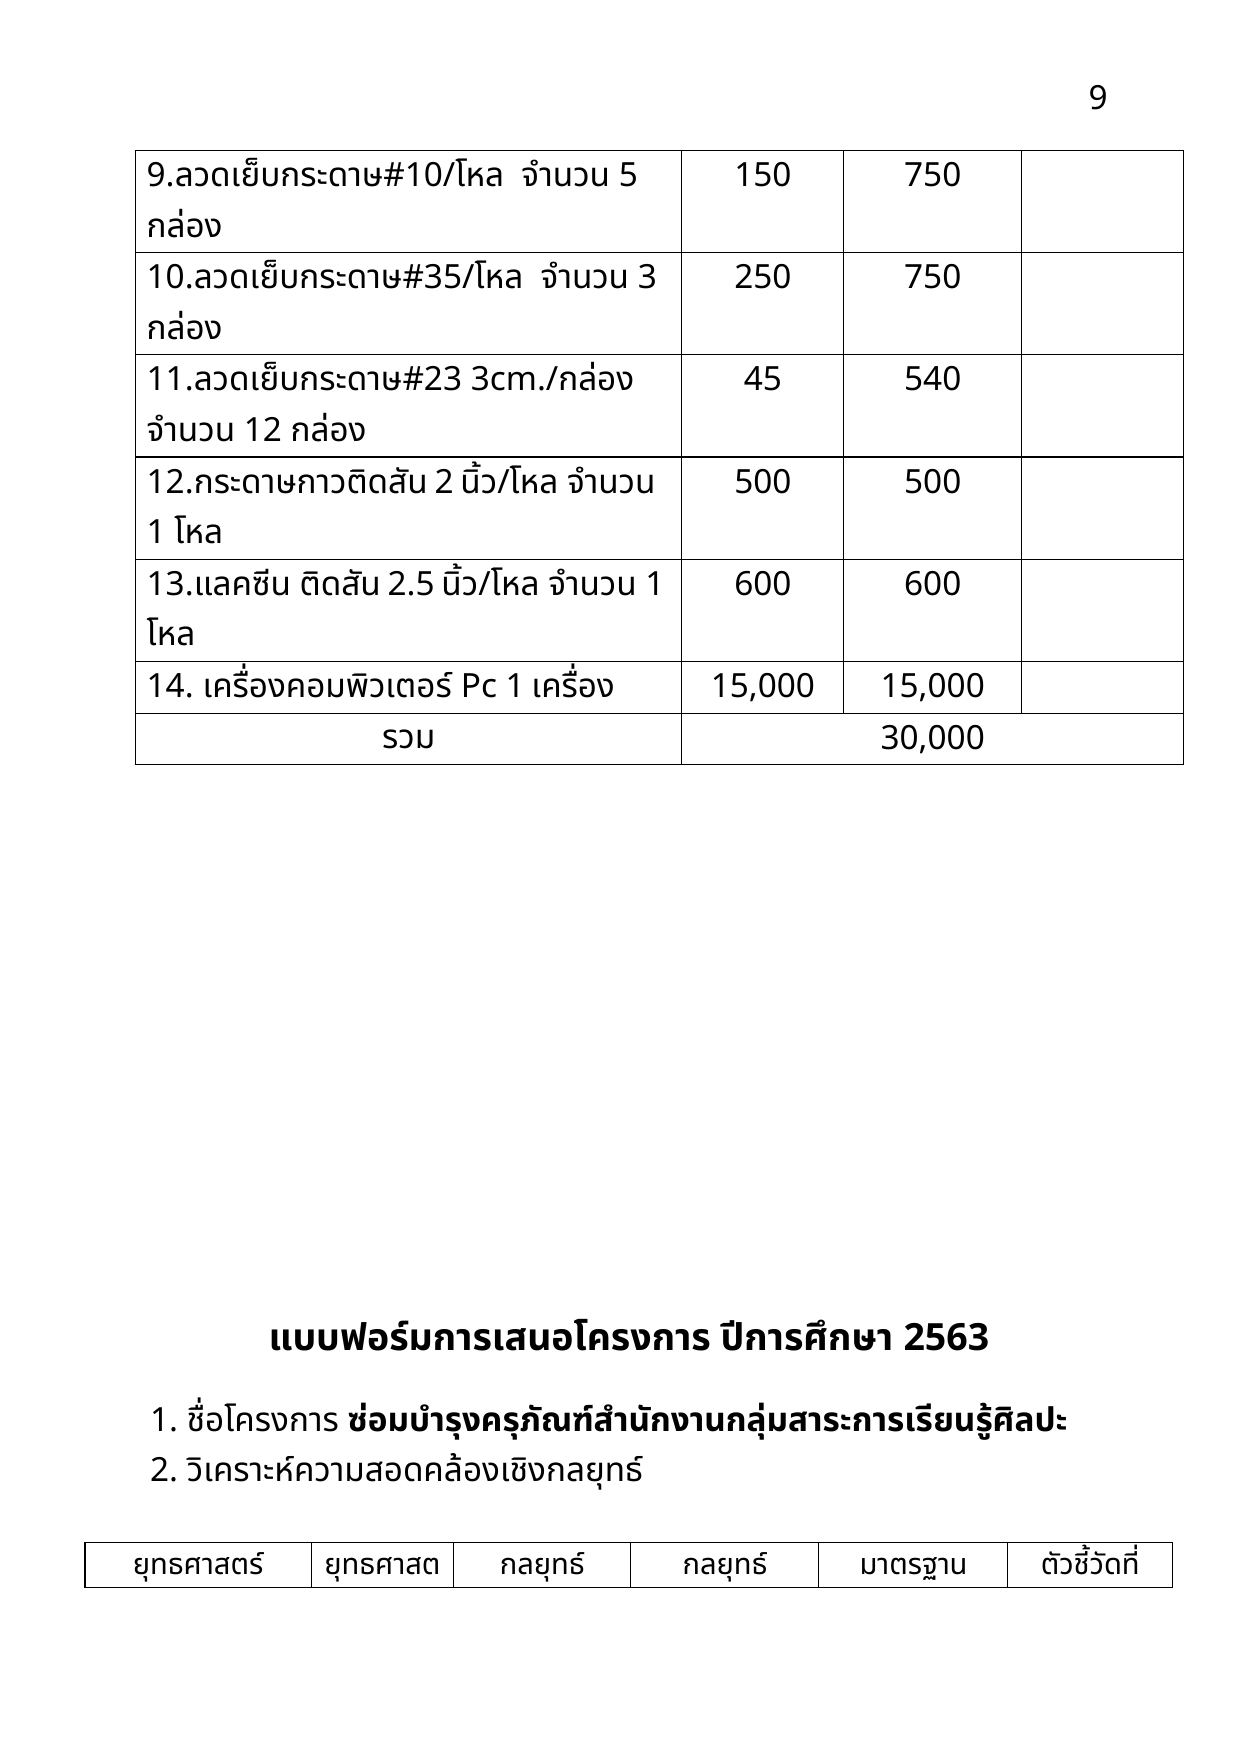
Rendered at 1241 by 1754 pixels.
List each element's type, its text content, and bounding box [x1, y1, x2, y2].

table_cell [1022, 560, 1183, 661]
table_cell 15,000 [682, 662, 843, 712]
table_cell [1022, 151, 1183, 252]
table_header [86, 1543, 311, 1587]
table_header ยุทธศาสตร์ สพฐ. [312, 1543, 453, 1587]
table_header กลยุทธ์ สพม. 25 [454, 1543, 630, 1587]
table_cell [1022, 662, 1183, 712]
table_cell [1022, 355, 1183, 456]
table_cell 30,000 [682, 714, 1183, 764]
table_cell 750 [844, 253, 1021, 354]
table_cell 9.ลวดเย็บกระดาษ#10/โหล จำนวน 5 กล่อง [136, 151, 681, 252]
text 1. ชื่อโครงการ ซ่อมบำรุงครุภัณฑ์สำนักงานกลุ่มสาระการเรียนรู้ศิลปะ [150, 1395, 1107, 1446]
table_cell 14. เครื่องคอมพิวเตอร์ Pc 1เครื่อง [136, 662, 681, 712]
table_cell 150 [682, 151, 843, 252]
table_cell 600 [844, 560, 1021, 661]
table_cell [1022, 253, 1183, 354]
table_header ตัวชี้วัดที่ [1008, 1543, 1172, 1587]
text แบบฟอร์มการเสนอโครงการ ปีการศึกษา 2563 [150, 1310, 1107, 1367]
table_cell 500 [844, 458, 1021, 559]
text 2. วิเคราะห์ความสอดคล้องเชิงกลยุทธ์ [150, 1446, 1107, 1497]
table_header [819, 1543, 1007, 1587]
table_cell 250 [682, 253, 843, 354]
table_cell 750 [844, 151, 1021, 252]
table_cell 600 [682, 560, 843, 661]
table_cell 45 [682, 355, 843, 456]
table_cell 10.ลวดเย็บกระดาษ#35/โหล จำนวน 3 กล่อง [136, 253, 681, 354]
table_cell 15,000 [844, 662, 1021, 712]
table_cell 13.แลคซีน ติดสัน2.5นิ้ว/โหล จำนวน 1 โหล [136, 560, 681, 661]
table_cell 12.กระดาษกาวติดสัน2นิ้ว/โหล จำนวน 1 โหล [136, 458, 681, 559]
table_cell 500 [682, 458, 843, 559]
table_cell 540 [844, 355, 1021, 456]
table_cell [1022, 458, 1183, 559]
table_cell รวม [136, 714, 681, 764]
table_cell 11.ลวดเย็บกระดาษ#23 3cm./กล่อง จำนวน 12 กล่อง [136, 355, 681, 456]
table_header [631, 1543, 818, 1587]
